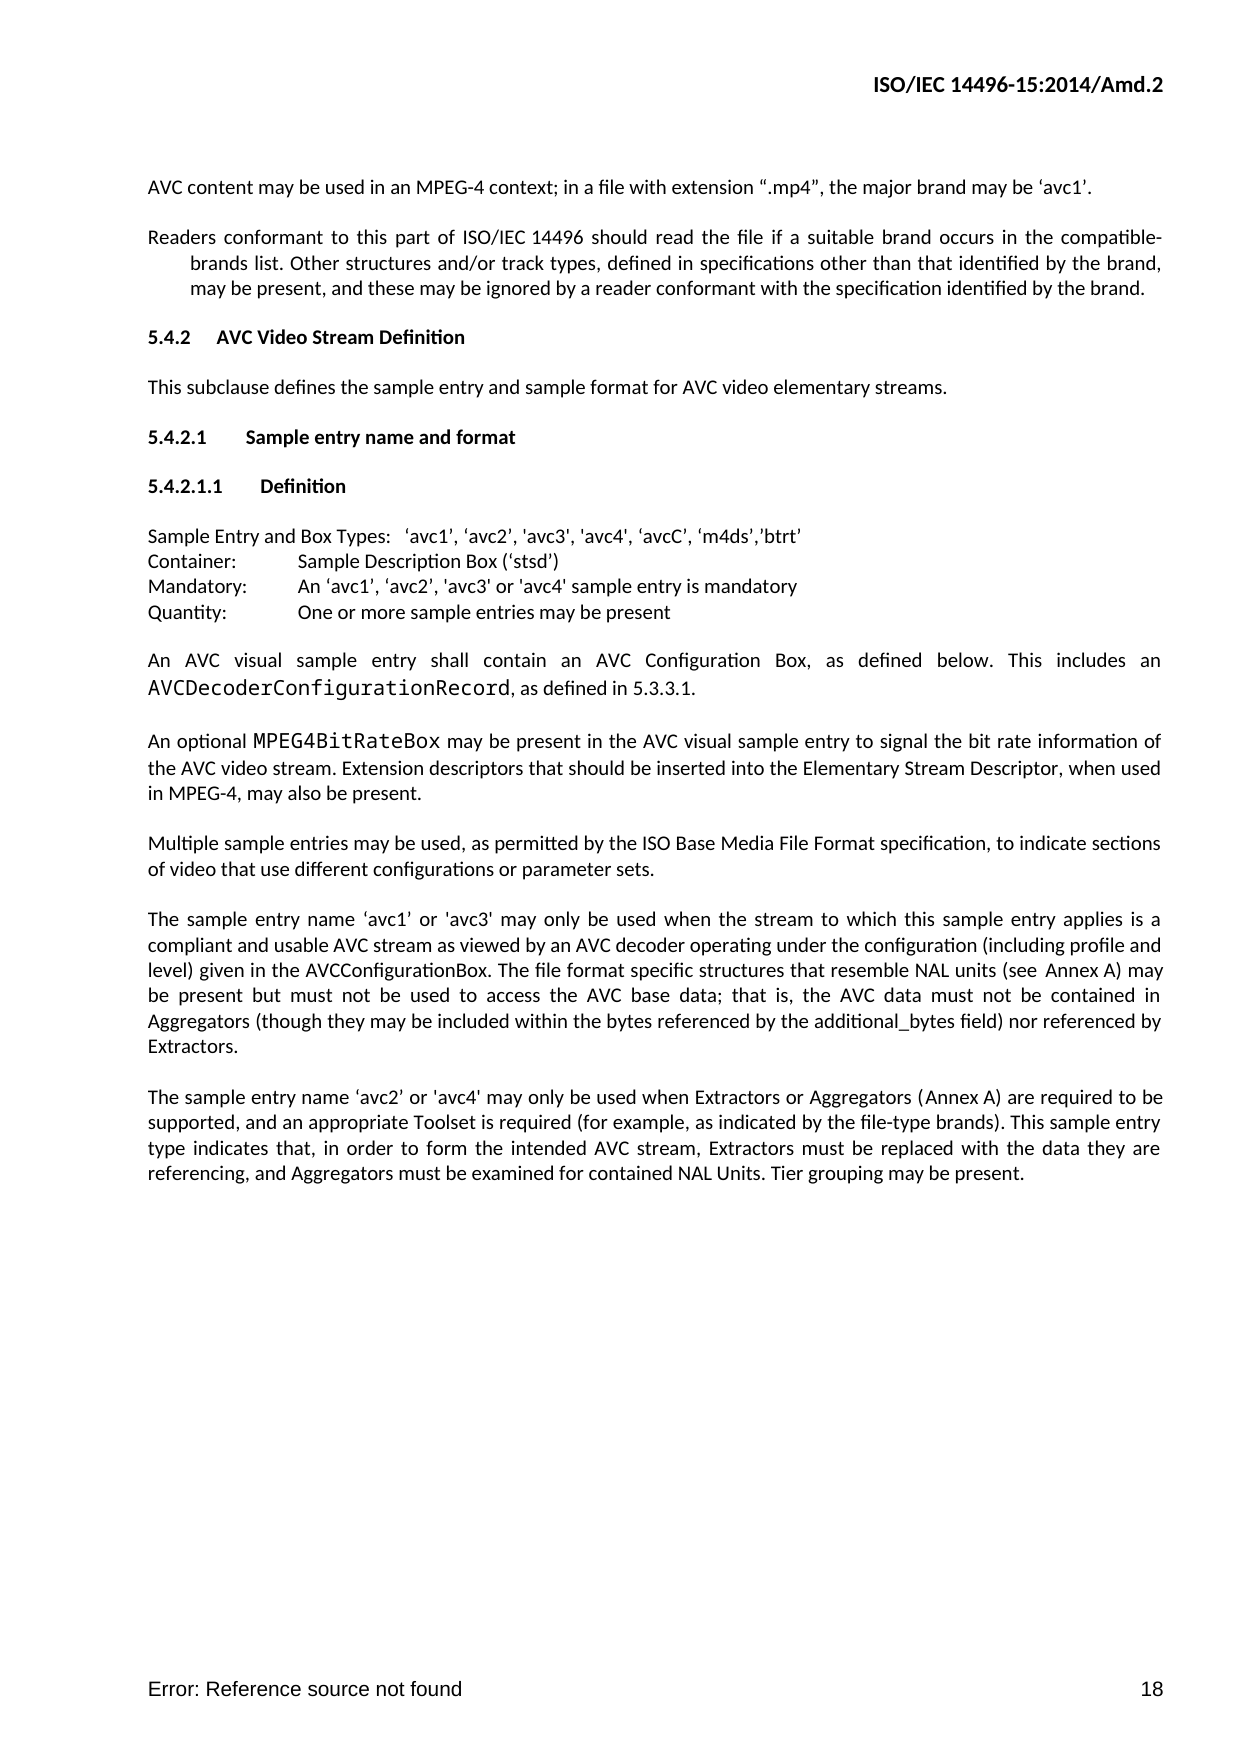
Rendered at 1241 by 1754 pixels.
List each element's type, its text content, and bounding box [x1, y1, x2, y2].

text This subclause defines the sample entry and sample format for AVC video elementary streams. [148, 374, 1163, 400]
text The sample entry name ‘avc1’ or 'avc3' may only be used when the stream to which this sample entry applies is a compliant and usable AVC stream as viewed by an AVC decoder operating under the configuration (including profile and level) given in the AVCConfigurationBox. The file format specific structures that resemble NAL units (see Annex A) may be present but must not be used to access the AVC base data; that is, the AVC data must not be contained in Aggregators (though they may be included within the bytes referenced by the additional_bytes field) nor referenced by Extractors. [148, 906, 1163, 1059]
subtitle Definition [148, 474, 1163, 498]
text An optional MPEG4BitRateBox may be present in the AVC visual sample entry to signal the bit rate information of the AVC video stream. Extension descriptors that should be inserted into the Elementary Stream Descriptor, when used in MPEG-4, may also be present. [148, 726, 1163, 806]
text The sample entry name ‘avc2’ or 'avc4' may only be used when Extractors or Aggregators (Annex A) are required to be supported, and an appropriate Toolset is required (for example, as indicated by the file-type brands). This sample entry type indicates that, in order to form the intended AVC stream, Extractors must be replaced with the data they are referencing, and Aggregators must be examined for contained NAL Units. Tier grouping may be present. [148, 1084, 1163, 1186]
text Readers conformant to this part of ISO/IEC 14496 should read the file if a suitable brand occurs in the compatible-brands list. Other structures and/or track types, defined in specifications other than that identified by the brand, may be present, and these may be ignored by a reader conformant with the specification identified by the brand. [148, 224, 1163, 301]
subtitle Sample entry name and format [148, 425, 1163, 449]
subtitle AVC Video Stream Definition [148, 326, 1163, 349]
text Sample Entry and Box Types: ‘avc1’, ‘avc2’, 'avc3', 'avc4', ‘avcC’, ‘m4ds’,’btrt’ Container: Sample Description Box (‘stsd’) Mandatory: An ‘avc1’, ‘avc2’, 'avc3' or 'avc4' sample entry is mandatory Quantity: One or more sample entries may be present [148, 523, 1163, 624]
text An AVC visual sample entry shall contain an AVC Configuration Box, as defined below. This includes an AVCDecoderConfigurationRecord, as defined in 5.3.3.1. [148, 647, 1163, 701]
text Multiple sample entries may be used, as permitted by the ISO Base Media File Format specification, to indicate sections of video that use different configurations or parameter sets. [148, 831, 1163, 881]
text AVC content may be used in an MPEG-4 context; in a file with extension “.mp4”, the major brand may be ‘avc1’. [148, 174, 1163, 199]
